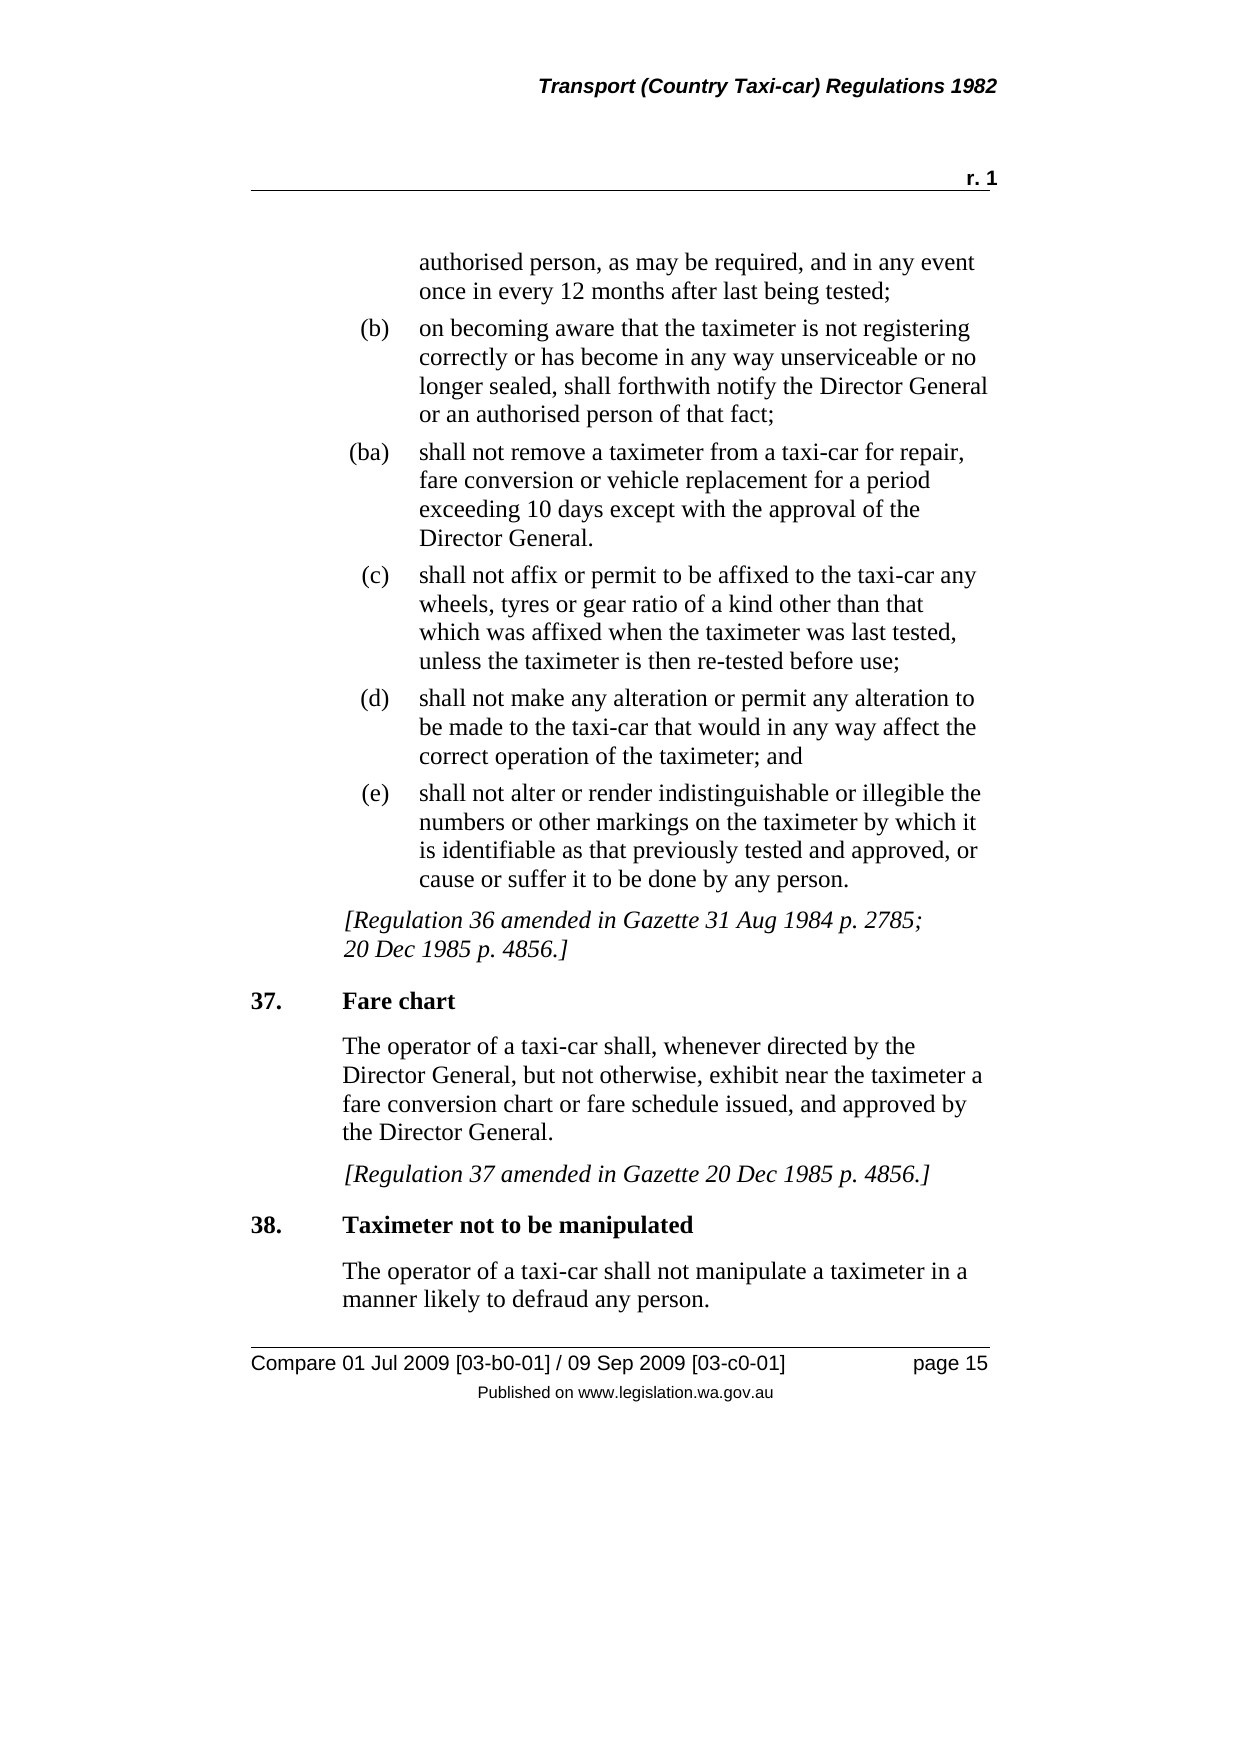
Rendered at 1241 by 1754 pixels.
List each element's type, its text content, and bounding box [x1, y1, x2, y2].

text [251, 247, 990, 305]
text (e) shall not alter or render indistinguishable or illegible the numbers or other markings on the taximeter by which it is identifiable as that previously tested and approved, or cause or suffer it to be done by any person. [251, 778, 990, 893]
text [Regulation 36 amended in Gazette 31 Aug 1984 p. 2785; 20 Dec 1985 p. 4856.] [251, 905, 990, 963]
text The operator of a taxi-car shall not manipulate a taximeter in a manner likely to defraud any person. [251, 1256, 990, 1313]
text (c) shall not affix or permit to be affixed to the taxi-car any wheels, tyres or gear ratio of a kind other than that which was affixed when the taximeter was last tested, unless the taximeter is then re-tested before use; [251, 560, 990, 675]
subtitle 38. Taximeter not to be manipulated [251, 1210, 990, 1239]
text The operator of a taxi-car shall, whenever directed by the Director General, but not otherwise, exhibit near the taximeter a fare conversion chart or fare schedule issued, and approved by the Director General. [251, 1031, 990, 1146]
text (b) on becoming aware that the taximeter is not registering correctly or has become in any way unserviceable or no longer sealed, shall forthwith notify the Director General or an authorised person of that fact; [251, 313, 990, 428]
text [Regulation 37 amended in Gazette 20 Dec 1985 p. 4856.] [251, 1159, 990, 1187]
text (d) shall not make any alteration or permit any alteration to be made to the taxi-car that would in any way affect the correct operation of the taximeter; and [251, 683, 990, 769]
subtitle 37. Fare chart [251, 986, 990, 1014]
text (ba) shall not remove a taximeter from a taxi-car for repair, fare conversion or vehicle replacement for a period exceeding 10 days except with the approval of the Director General. [251, 437, 990, 552]
